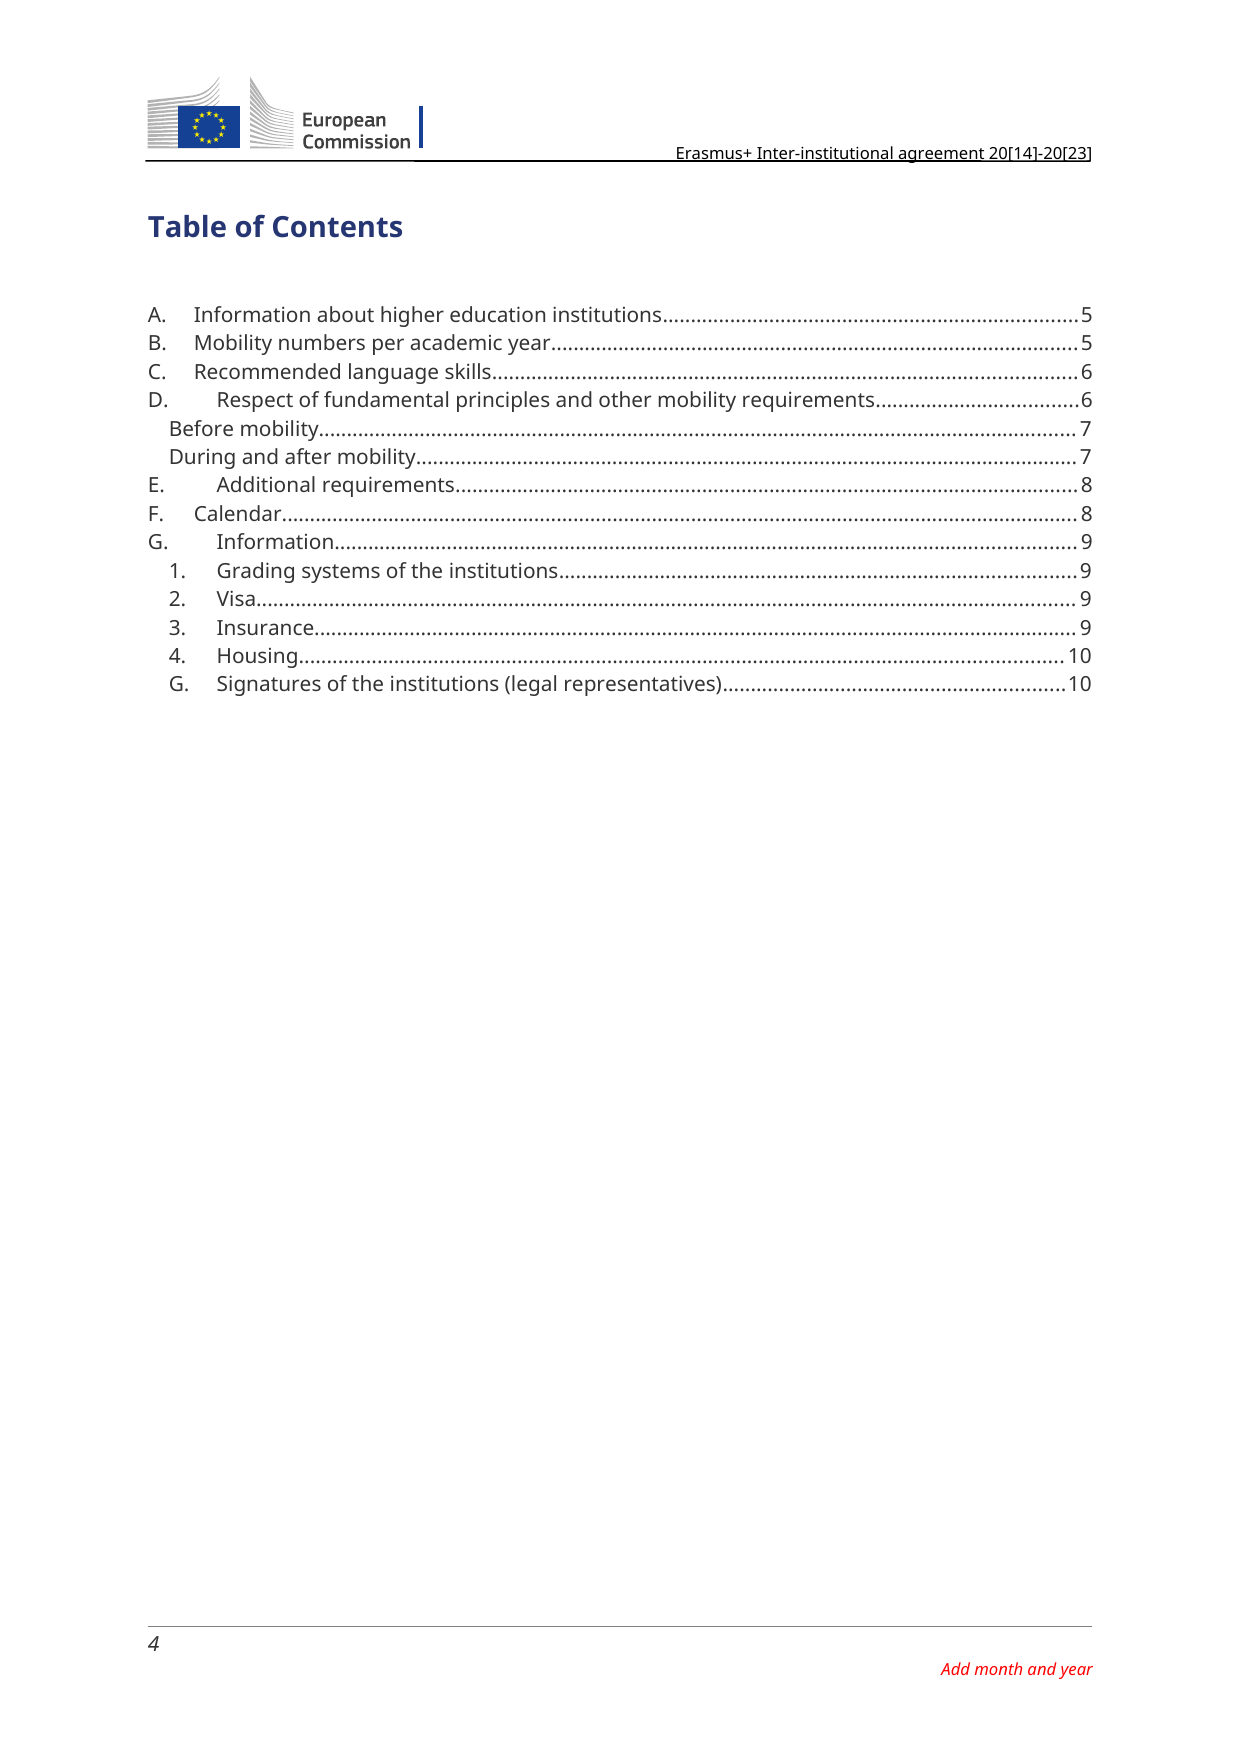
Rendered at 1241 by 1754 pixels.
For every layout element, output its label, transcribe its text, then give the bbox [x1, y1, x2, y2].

text G. Information 9 [148, 527, 1092, 556]
text G. Signatures of the institutions (legal representatives) 10 [168, 669, 1092, 698]
text During and after mobility 7 [168, 442, 1092, 471]
text 1. Grading systems of the institutions 9 [168, 556, 1092, 584]
text C. Recommended language skills 6 [148, 357, 1092, 385]
text E. Additional requirements 8 [148, 471, 1092, 499]
text Before mobility 7 [168, 414, 1092, 442]
text 4. Housing 10 [168, 641, 1092, 669]
text D. Respect of fundamental principles and other mobility requirements 6 [148, 385, 1092, 414]
text F. Calendar 8 [148, 499, 1092, 527]
text A. Information about higher education institutions 5 [148, 300, 1092, 328]
text 3. Insurance 9 [168, 613, 1092, 641]
text 2. Visa 9 [168, 584, 1092, 613]
text B. Mobility numbers per academic year 5 [148, 328, 1092, 357]
text Table of Contents [148, 207, 1092, 246]
